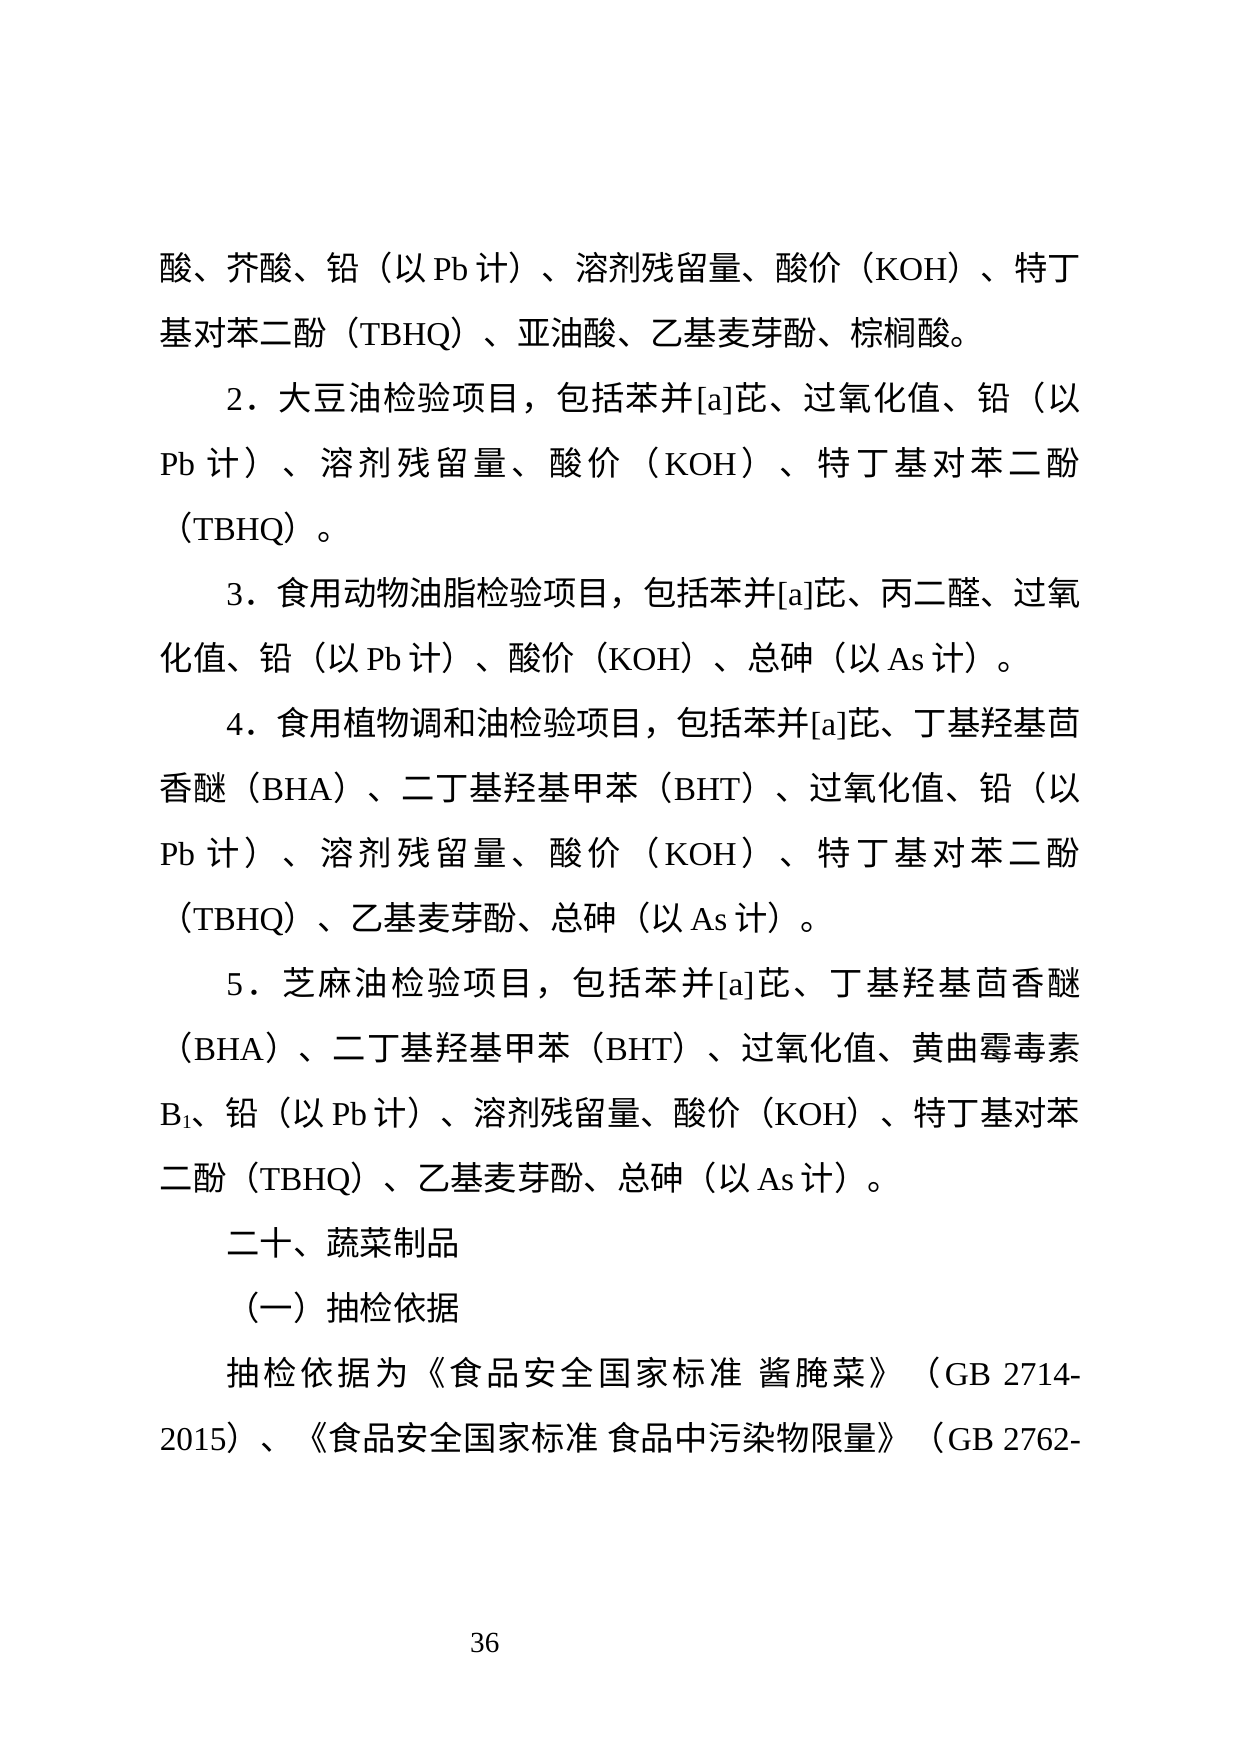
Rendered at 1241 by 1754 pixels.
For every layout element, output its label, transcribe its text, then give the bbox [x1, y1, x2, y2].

text 5．芝麻油检验项目，包括苯并[a]芘、丁基羟基茴香醚（BHA）、二丁基羟基甲苯（BHT）、过氧化值、黄曲霉毒素B1、铅（以Pb计）、溶剂残留量、酸价（KOH）、特丁基对苯二酚（TBHQ）、乙基麦芽酚、总砷（以As计）。 [159, 948, 1081, 1208]
text 4．食用植物调和油检验项目，包括苯并[a]芘、丁基羟基茴香醚（BHA）、二丁基羟基甲苯（BHT）、过氧化值、铅（以Pb计）、溶剂残留量、酸价（KOH）、特丁基对苯二酚（TBHQ）、乙基麦芽酚、总砷（以As计）。 [159, 688, 1081, 948]
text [159, 233, 1081, 363]
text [159, 1338, 1081, 1468]
text 2．大豆油检验项目，包括苯并[a]芘、过氧化值、铅（以Pb计）、溶剂残留量、酸价（KOH）、特丁基对苯二酚（TBHQ）。 [159, 363, 1081, 558]
text 3．食用动物油脂检验项目，包括苯并[a]芘、丙二醛、过氧化值、铅（以Pb计）、酸价（KOH）、总砷（以As计）。 [159, 558, 1081, 688]
text 二十、蔬菜制品 [159, 1208, 1081, 1273]
text （一）抽检依据 [159, 1273, 1081, 1338]
